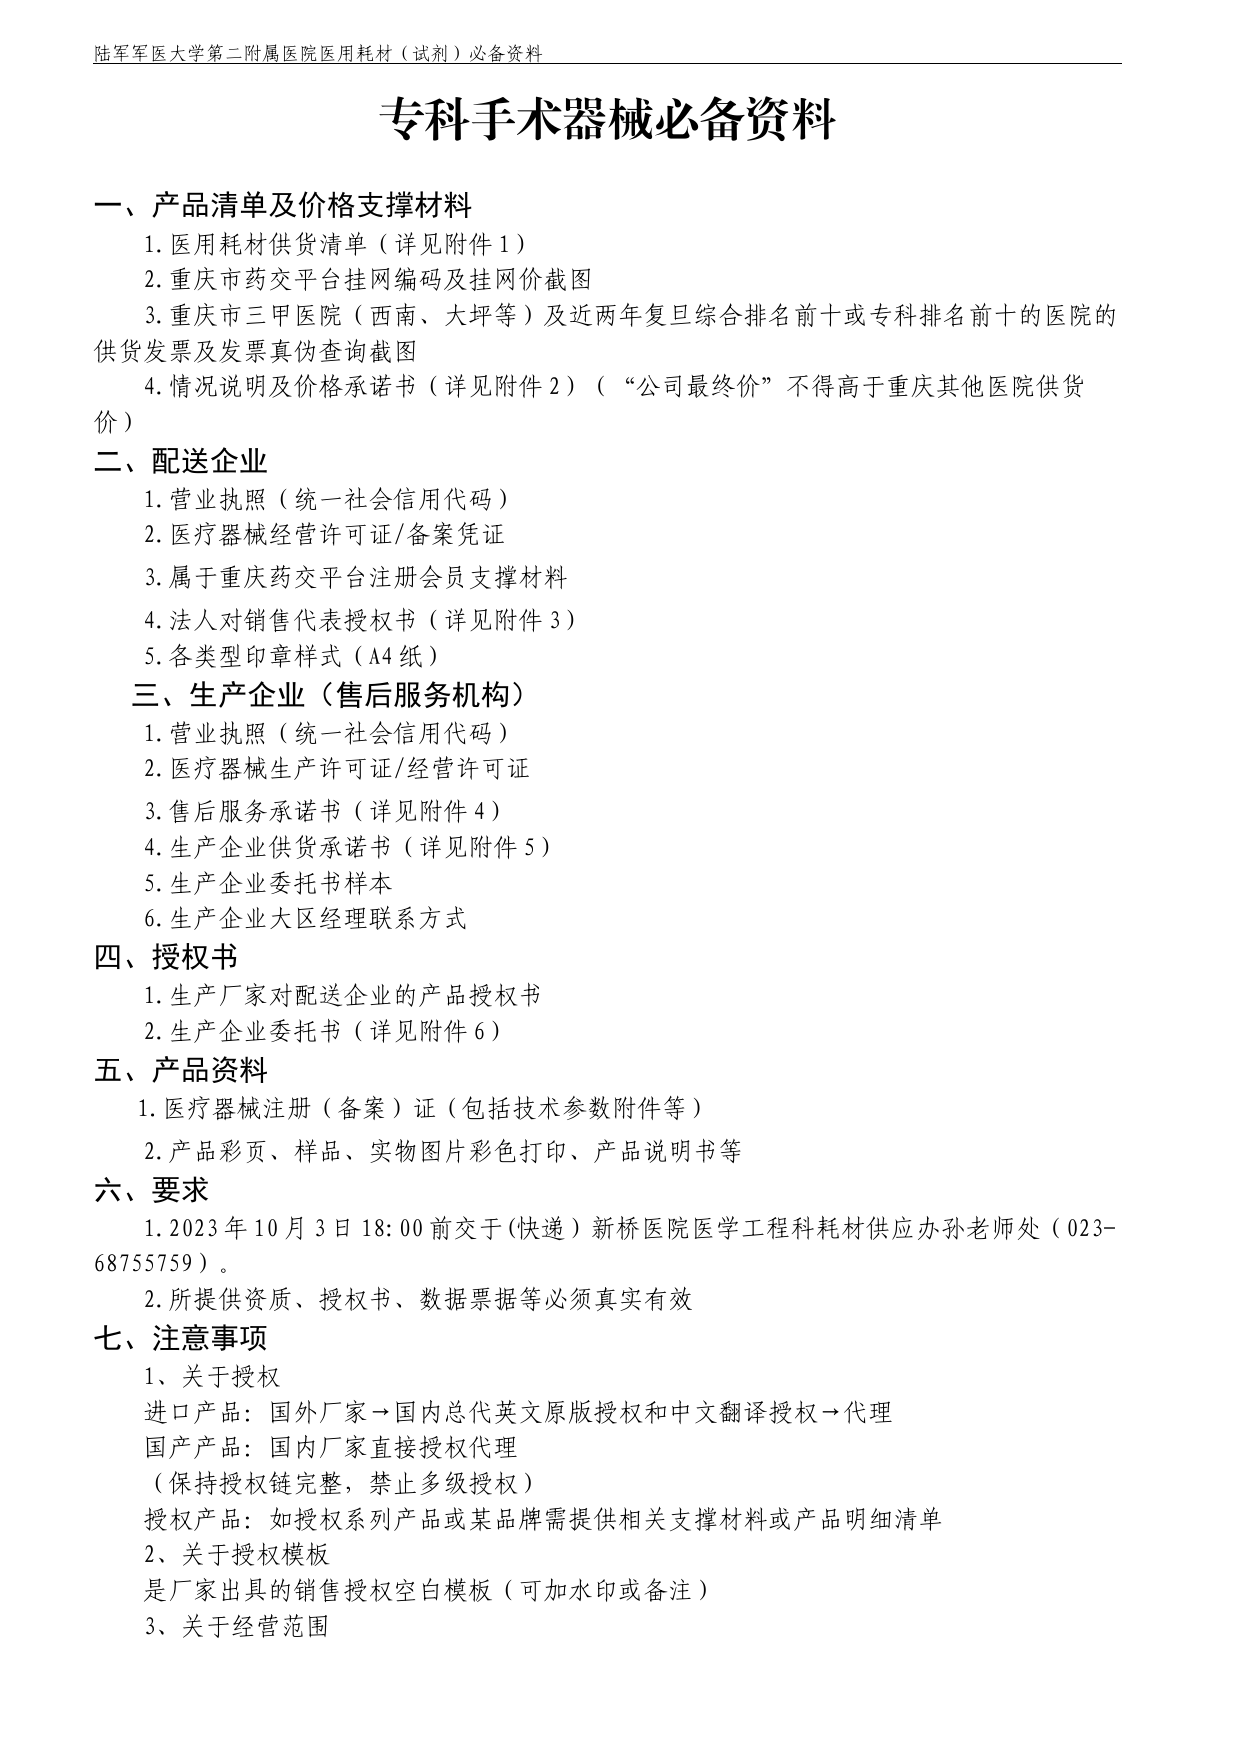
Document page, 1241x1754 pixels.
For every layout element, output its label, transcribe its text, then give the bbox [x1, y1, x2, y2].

text 四、授权书 [93, 938, 1122, 971]
text 专科手术器械必备资料 [93, 94, 1122, 149]
text 2.产品彩页、样品、实物图片彩色打印、产品说明书等 [93, 1135, 1122, 1164]
text 1.2023年10月3日18:00前交于(快递）新桥医院医学工程科耗材供应办孙老师处（023-68755759）。 [93, 1212, 1122, 1276]
text 2.所提供资质、授权书、数据票据等必须真实有效 [93, 1283, 1122, 1312]
text 2.医疗器械生产许可证/经营许可证 [93, 753, 1122, 781]
text 2.重庆市药交平台挂网编码及挂网价截图 [93, 264, 1122, 292]
text 4.生产企业供货承诺书（详见附件5） [93, 831, 1122, 860]
text 5.生产企业委托书样本 [93, 867, 1122, 896]
text 1、关于授权 [93, 1361, 1122, 1389]
text 3.属于重庆药交平台注册会员支撑材料 [93, 562, 1122, 590]
text 国产产品：国内厂家直接授权代理 [93, 1432, 1122, 1460]
text 6.生产企业大区经理联系方式 [93, 903, 1122, 931]
text 授权产品：如授权系列产品或某品牌需提供相关支撑材料或产品明细清单 [93, 1503, 1122, 1532]
text 三、生产企业（售后服务机构） [93, 676, 1122, 709]
text 3、关于经营范围 [93, 1610, 1122, 1638]
text 4.情况说明及价格承诺书（详见附件2）（“公司最终价”不得高于重庆其他医院供货价） [93, 371, 1122, 435]
text 二、配送企业 [93, 442, 1122, 475]
text 1.医疗器械注册（备案）证（包括技术参数附件等） [93, 1092, 1122, 1121]
text 5.各类型印章样式（A4纸） [93, 640, 1122, 669]
text 4.法人对销售代表授权书（详见附件3） [93, 604, 1122, 633]
text 2、关于授权模板 [93, 1539, 1122, 1567]
text （保持授权链完整，禁止多级授权） [93, 1467, 1122, 1496]
text 1.医用耗材供货清单（详见附件1） [93, 228, 1122, 257]
text 2.医疗器械经营许可证/备案凭证 [93, 519, 1122, 547]
text 一、产品清单及价格支撑材料 [93, 187, 1122, 220]
text 五、产品资料 [93, 1051, 1122, 1084]
text 3.重庆市三甲医院（西南、大坪等）及近两年复旦综合排名前十或专科排名前十的医院的供货发票及发票真伪查询截图 [93, 299, 1122, 363]
text 七、注意事项 [93, 1319, 1122, 1352]
text 1.生产厂家对配送企业的产品授权书 [93, 980, 1122, 1008]
text 是厂家出具的销售授权空白模板（可加水印或备注） [93, 1574, 1122, 1603]
text 3.售后服务承诺书（详见附件4） [93, 796, 1122, 824]
text 1.营业执照（统一社会信用代码） [93, 717, 1122, 746]
text 六、要求 [93, 1171, 1122, 1204]
text 2.生产企业委托书（详见附件6） [93, 1015, 1122, 1044]
text 1.营业执照（统一社会信用代码） [93, 483, 1122, 512]
text 进口产品：国外厂家→国内总代英文原版授权和中文翻译授权→代理 [93, 1396, 1122, 1425]
